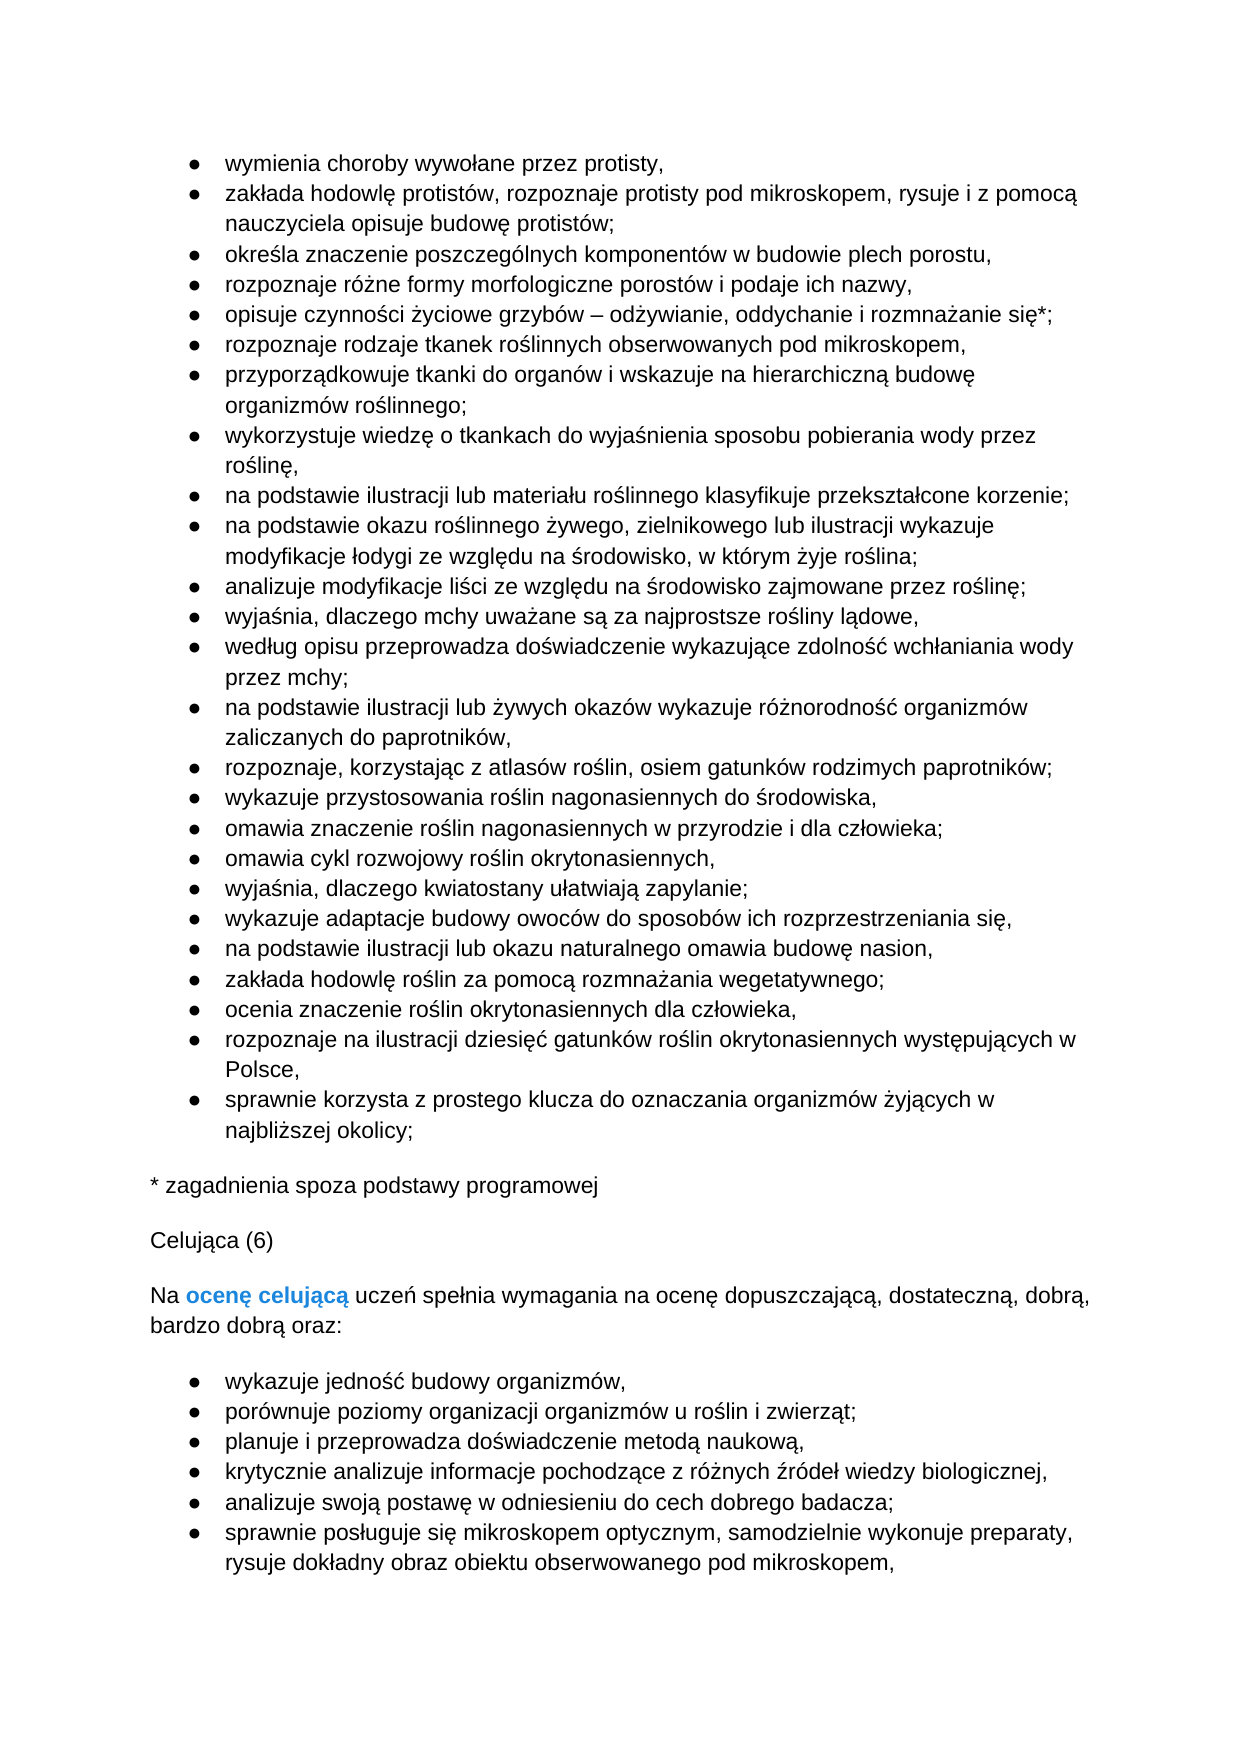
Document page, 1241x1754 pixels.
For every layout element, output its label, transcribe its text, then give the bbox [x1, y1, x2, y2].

text * zagadnienia spoza podstawy programowej [150, 1172, 1090, 1198]
list rozpoznaje rodzaje tkanek roślinnych obserwowanych pod mikroskopem, [187, 331, 1090, 358]
list na podstawie okazu roślinnego żywego, zielnikowego lub ilustracji wykazuje modyfikacje łodygi ze względu na środowisko, w którym żyje roślina; [187, 512, 1090, 569]
list porównuje poziomy organizacji organizmów u roślin i zwierząt; [187, 1398, 1090, 1424]
list na podstawie ilustracji lub materiału roślinnego klasyfikuje przekształcone korzenie; [187, 482, 1090, 509]
list wykazuje adaptacje budowy owoców do sposobów ich rozprzestrzeniania się, [187, 905, 1090, 932]
list sprawnie posługuje się mikroskopem optycznym, samodzielnie wykonuje preparaty, rysuje dokładny obraz obiektu obserwowanego pod mikroskopem, [187, 1519, 1090, 1575]
list wyjaśnia, dlaczego mchy uważane są za najprostsze rośliny lądowe, [187, 603, 1090, 629]
list wykazuje jedność budowy organizmów, [187, 1368, 1090, 1394]
list przyporządkowuje tkanki do organów i wskazuje na hierarchiczną budowę organizmów roślinnego; [187, 361, 1090, 418]
list ocenia znaczenie roślin okrytonasiennych dla człowieka, [187, 996, 1090, 1022]
list według opisu przeprowadza doświadczenie wykazujące zdolność wchłaniania wody przez mchy; [187, 633, 1090, 690]
text Celująca (6) [150, 1227, 1090, 1253]
list rozpoznaje różne formy morfologiczne porostów i podaje ich nazwy, [187, 271, 1090, 297]
list omawia cykl rozwojowy roślin okrytonasiennych, [187, 845, 1090, 871]
list sprawnie korzysta z prostego klucza do oznaczania organizmów żyjących w najbliższej okolicy; [187, 1086, 1090, 1143]
list analizuje swoją postawę w odniesieniu do cech dobrego badacza; [187, 1488, 1090, 1515]
list wyjaśnia, dlaczego kwiatostany ułatwiają zapylanie; [187, 875, 1090, 901]
list rozpoznaje na ilustracji dziesięć gatunków roślin okrytonasiennych występujących w Polsce, [187, 1026, 1090, 1083]
text Na ocenę celującą uczeń spełnia wymagania na ocenę dopuszczającą, dostateczną, dobrą, bardzo dobrą oraz: [150, 1282, 1090, 1339]
list określa znaczenie poszczególnych komponentów w budowie plech porostu, [187, 241, 1090, 267]
list na podstawie ilustracji lub żywych okazów wykazuje różnorodność organizmów zaliczanych do paprotników, [187, 694, 1090, 750]
list wymienia choroby wywołane przez protisty, [187, 150, 1090, 176]
list omawia znaczenie roślin nagonasiennych w przyrodzie i dla człowieka; [187, 814, 1090, 841]
list krytycznie analizuje informacje pochodzące z różnych źródeł wiedzy biologicznej, [187, 1458, 1090, 1485]
list wykazuje przystosowania roślin nagonasiennych do środowiska, [187, 784, 1090, 811]
list planuje i przeprowadza doświadczenie metodą naukową, [187, 1428, 1090, 1454]
list rozpoznaje, korzystając z atlasów roślin, osiem gatunków rodzimych paprotników; [187, 754, 1090, 781]
list opisuje czynności życiowe grzybów – odżywianie, oddychanie i rozmnażanie się*; [187, 301, 1090, 327]
list wykorzystuje wiedzę o tkankach do wyjaśnienia sposobu pobierania wody przez roślinę, [187, 422, 1090, 478]
list zakłada hodowlę protistów, rozpoznaje protisty pod mikroskopem, rysuje i z pomocą nauczyciela opisuje budowę protistów; [187, 180, 1090, 237]
list zakłada hodowlę roślin za pomocą rozmnażania wegetatywnego; [187, 966, 1090, 992]
list analizuje modyfikacje liści ze względu na środowisko zajmowane przez roślinę; [187, 573, 1090, 599]
list na podstawie ilustracji lub okazu naturalnego omawia budowę nasion, [187, 935, 1090, 962]
